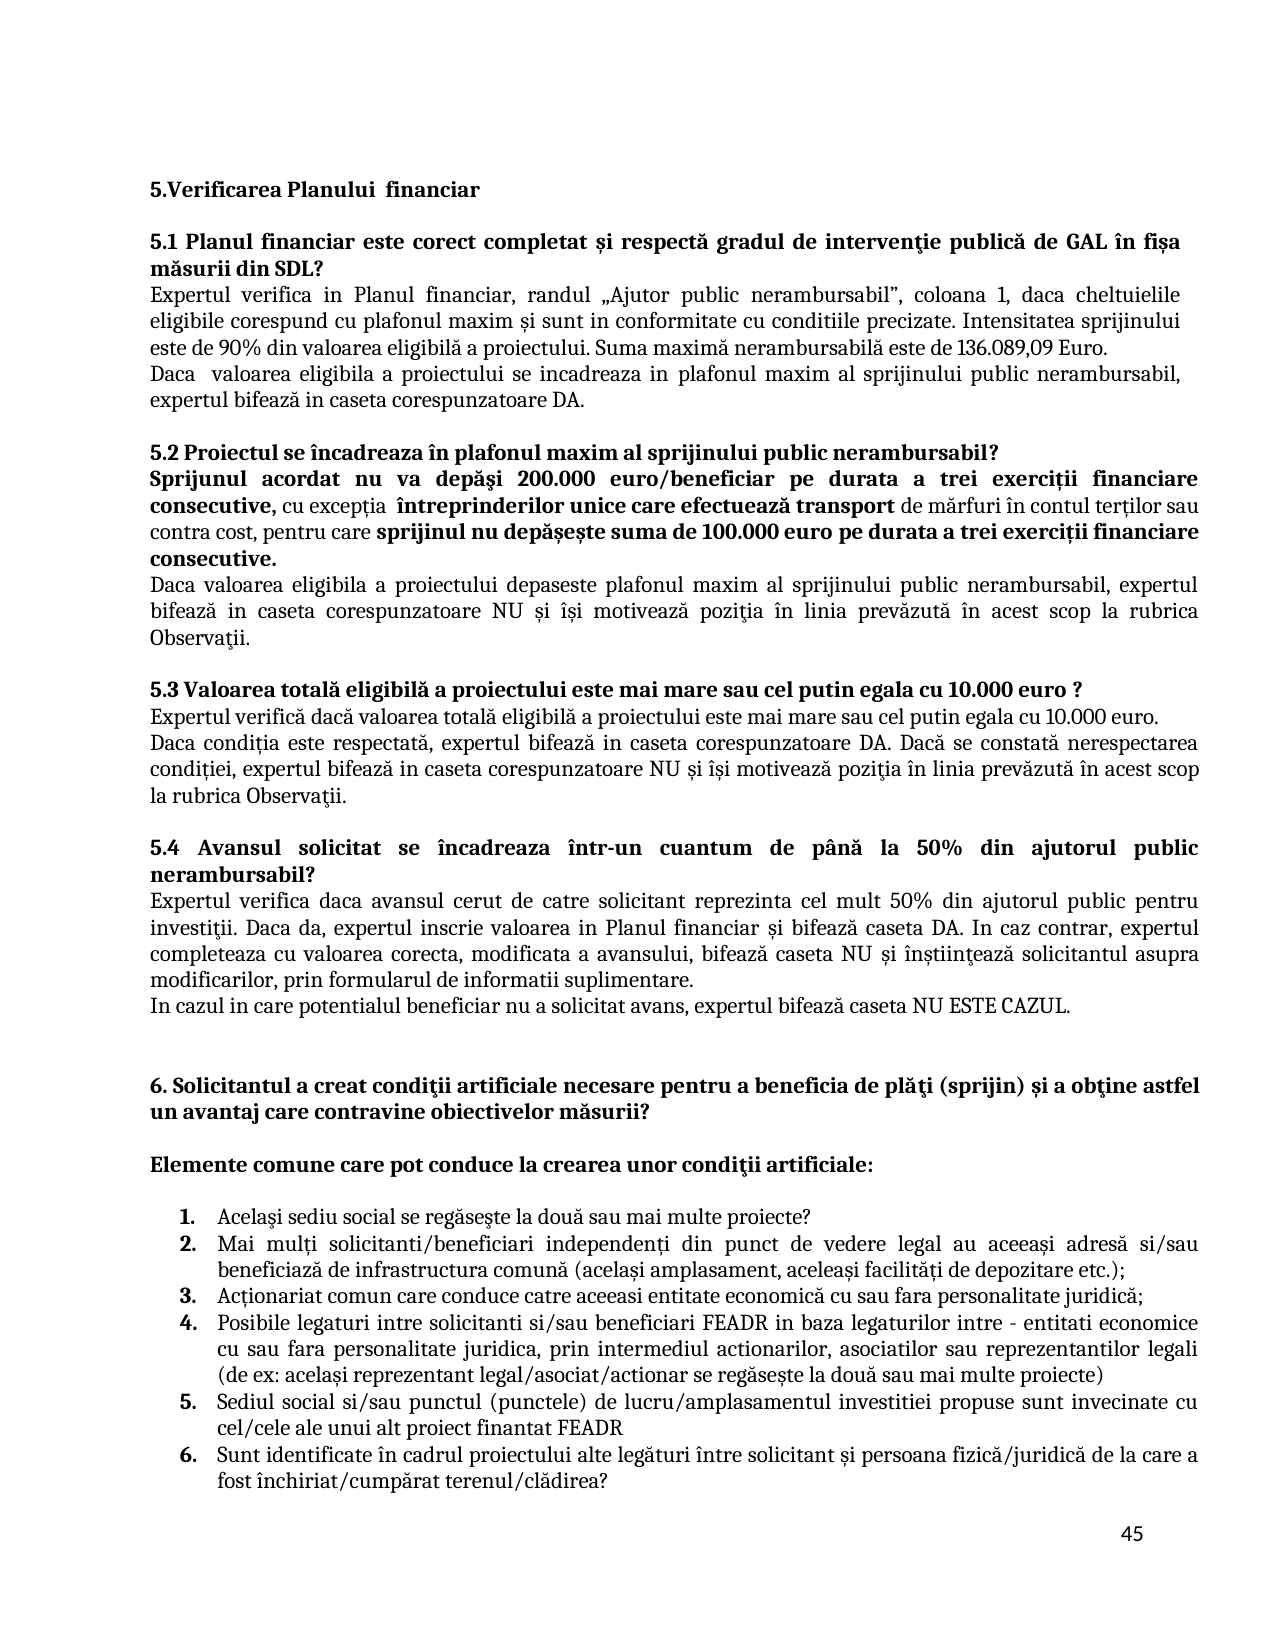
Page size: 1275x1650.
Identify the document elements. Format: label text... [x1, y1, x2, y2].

list Acelaşi sediu social se regăseşte la două sau mai multe proiecte? [179, 1204, 1200, 1231]
text 5.Verificarea Planului financiar [150, 176, 1181, 203]
list Posibile legaturi intre solicitanti si/sau beneficiari FEADR in baza legaturilor intre - entitati economice cu sau fara personalitate juridica, prin intermediul actionarilor, asociatilor sau reprezentantilor legali (de ex: acelaşi reprezentant legal/asociat/actionar se regăseşte la două sau mai multe proiecte) [179, 1309, 1200, 1389]
text Sprijunul acordat nu va depăşi 200.000 euro/beneficiar pe durata a trei exerciții financiare consecutive, cu excepția întreprinderilor unice care efectuează transport de mărfuri în contul terților sau contra cost, pentru care sprijinul nu depășește suma de 100.000 euro pe durata a trei exerciții financiare consecutive. [150, 466, 1200, 572]
text 5.3 Valoarea totală eligibilă a proiectului este mai mare sau cel putin egala cu 10.000 euro ? [150, 677, 1200, 703]
text 5.1 Planul financiar este corect completat şi respectă gradul de intervenţie publică de GAL în fișa măsurii din SDL? [150, 229, 1181, 282]
list Acționariat comun care conduce catre aceeasi entitate economică cu sau fara personalitate juridică; [179, 1283, 1200, 1309]
text 5.4 Avansul solicitat se încadreaza într-un cuantum de până la 50% din ajutorul public nerambursabil? [150, 835, 1200, 888]
list Sunt identificate în cadrul proiectului alte legături între solicitant și persoana fizică/juridică de la care a fost închiriat/cumpărat terenul/clădirea? [179, 1441, 1200, 1494]
list Sediul social si/sau punctul (punctele) de lucru/amplasamentul investitiei propuse sunt invecinate cu cel/cele ale unui alt proiect finantat FEADR [179, 1389, 1200, 1441]
text Expertul verifica daca avansul cerut de catre solicitant reprezinta cel mult 50% din ajutorul public pentru investiţii. Daca da, expertul inscrie valoarea in Planul financiar şi bifează caseta DA. In caz contrar, expertul completeaza cu valoarea corecta, modificata a avansului, bifează caseta NU şi înştiinţează solicitantul asupra modificarilor, prin formularul de informatii suplimentare. [150, 888, 1200, 993]
text 5.2 Proiectul se încadreaza în plafonul maxim al sprijinului public nerambursabil? [150, 440, 1181, 466]
text In cazul in care potentialul beneficiar nu a solicitat avans, expertul bifează caseta NU ESTE CAZUL. [150, 993, 1200, 1020]
list Mai mulți solicitanti/beneficiari independenți din punct de vedere legal au aceeași adresă si/sau beneficiază de infrastructura comună (același amplasament, aceleași facilități de depozitare etc.); [179, 1231, 1200, 1283]
text Daca condiția este respectată, expertul bifează in caseta corespunzatoare DA. Dacă se constată nerespectarea condiției, expertul bifează in caseta corespunzatoare NU şi îşi motivează poziţia în linia prevăzută în acest scop la rubrica Observaţii. [150, 730, 1200, 809]
text 6. Solicitantul a creat condiţii artificiale necesare pentru a beneficia de plăţi (sprijin) şi a obţine astfel un avantaj care contravine obiectivelor măsurii? [150, 1072, 1200, 1125]
text Daca valoarea eligibila a proiectului depaseste plafonul maxim al sprijinului public nerambursabil, expertul bifează in caseta corespunzatoare NU şi îşi motivează poziţia în linia prevăzută în acest scop la rubrica Observaţii. [150, 572, 1200, 651]
text Daca valoarea eligibila a proiectului se incadreaza in plafonul maxim al sprijinului public nerambursabil, expertul bifează in caseta corespunzatoare DA. [150, 361, 1181, 413]
text Expertul verifica in Planul financiar, randul „Ajutor public nerambursabil”, coloana 1, daca cheltuielile eligibile corespund cu plafonul maxim şi sunt in conformitate cu conditiile precizate. Intensitatea sprijinului este de 90% din valoarea eligibilă a proiectului. Suma maximă nerambursabilă este de 136.089,09 Euro. [150, 282, 1181, 361]
text Elemente comune care pot conduce la crearea unor condiţii artificiale: [150, 1151, 1200, 1178]
text Expertul verifică dacă valoarea totală eligibilă a proiectului este mai mare sau cel putin egala cu 10.000 euro. [150, 703, 1200, 730]
